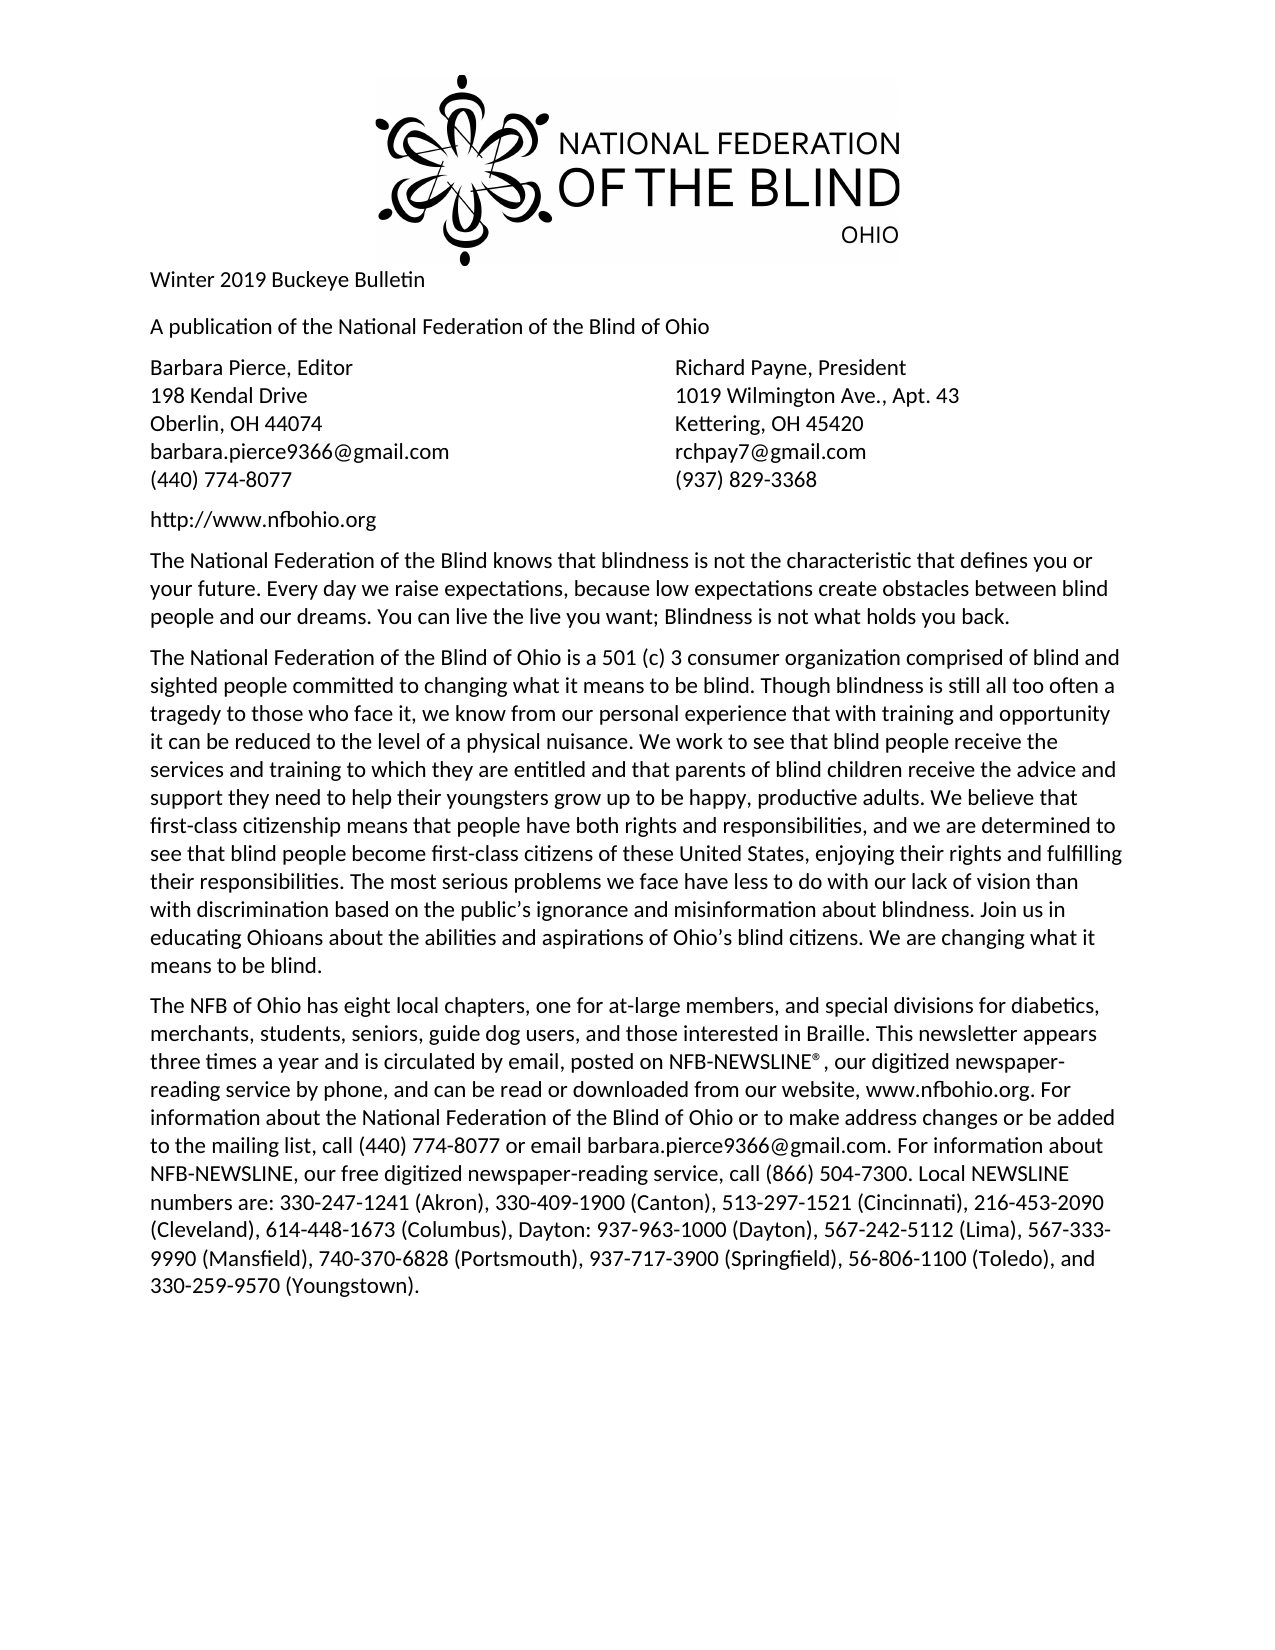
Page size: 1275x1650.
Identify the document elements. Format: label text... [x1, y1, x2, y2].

text The National Federation of the Blind of Ohio is a 501 (c) 3 consumer organization comprised of blind and sighted people committed to changing what it means to be blind. Though blindness is still all too often a tragedy to those who face it, we know from our personal experience that with training and opportunity it can be reduced to the level of a physical nuisance. We work to see that blind people receive the services and training to which they are entitled and that parents of blind children receive the advice and support they need to help their youngsters grow up to be happy, productive adults. We believe that first-class citizenship means that people have both rights and responsibilities, and we are determined to see that blind people become first-class citizens of these United States, enjoying their rights and fulfilling their responsibilities. The most serious problems we face have less to do with our lack of vision than with discrimination based on the public’s ignorance and misinformation about blindness. Join us in educating Ohioans about the abilities and aspirations of Ohio’s blind citizens. We are changing what it means to be blind. [150, 643, 1125, 979]
text The National Federation of the Blind knows that blindness is not the characteristic that defines you or your future. Every day we raise expectations, because low expectations create obstacles between blind people and our dreams. You can live the live you want; Blindness is not what holds you back. [150, 546, 1125, 630]
text Barbara Pierce, Editor 198 Kendal Drive Oberlin, OH 44074 barbara.pierce9366@gmail.com (440) 774-8077 [150, 353, 600, 493]
text http://www.nfbohio.org [150, 506, 600, 534]
text A publication of the National Federation of the Blind of Ohio [150, 312, 1125, 341]
text Richard Payne, President 1019 Wilmington Ave., Apt. 43 Kettering, OH 45420 rchpay7@gmail.com (937) 829-3368 [675, 353, 1125, 493]
text The NFB of Ohio has eight local chapters, one for at-large members, and special divisions for diabetics, merchants, students, seniors, guide dog users, and those interested in Braille. This newsletter appears three times a year and is circulated by email, posted on NFB-NEWSLINE®, our digitized newspaper-reading service by phone, and can be read or downloaded from our website, www.nfbohio.org. For information about the National Federation of the Blind of Ohio or to make address changes or be added to the mailing list, call (440) 774-8077 or email barbara.pierce9366@gmail.com. For information about NFB-NEWSLINE, our free digitized newspaper-reading service, call (866) 504-7300. Local NEWSLINE numbers are: 330-247-1241 (Akron), 330-409-1900 (Canton), 513-297-1521 (Cincinnati), 216-453-2090 (Cleveland), 614-448-1673 (Columbus), Dayton: 937-963-1000 (Dayton), 567-242-5112 (Lima), 567-333-9990 (Mansfield), 740-370-6828 (Portsmouth), 937-717-3900 (Springfield), 56-806-1100 (Toledo), and 330-259-9570 (Youngstown). [150, 991, 1125, 1300]
picture [375, 75, 900, 266]
text Winter 2019 Buckeye Bulletin [150, 266, 1125, 294]
